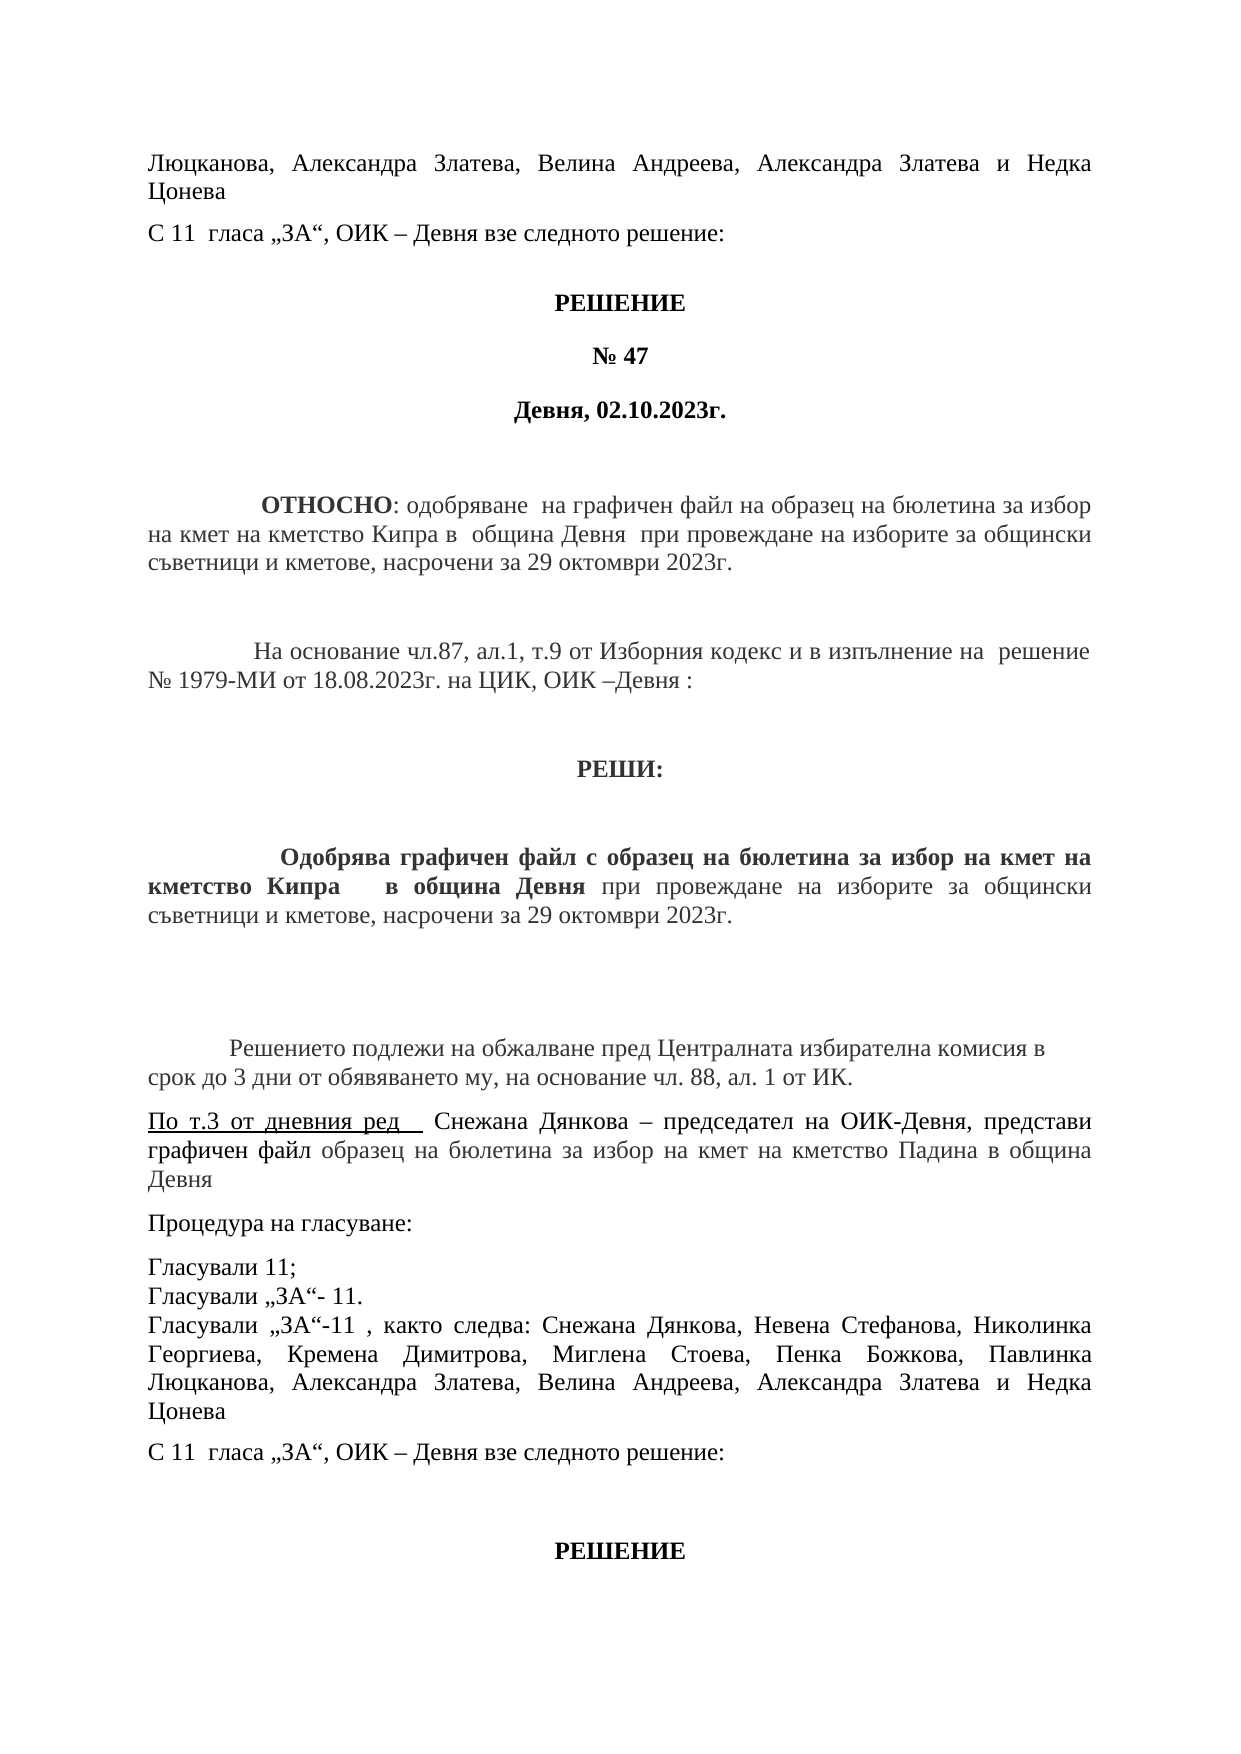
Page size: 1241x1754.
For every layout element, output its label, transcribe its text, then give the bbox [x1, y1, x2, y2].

text Решението подлежи на обжалване пред Централната избирателна комисия в срок до 3 дни от обявяването му, на основание чл. 88, ал. 1 от ИК. [148, 1033, 1093, 1091]
text Девня, 02.10.2023г. [148, 395, 1093, 424]
text Процедура на гласуване: [148, 1208, 1093, 1237]
text Гласували 11; [148, 1252, 1093, 1281]
text № 47 [148, 341, 1093, 370]
text Гласували „ЗА“- 11. [148, 1281, 1093, 1310]
text По т.3 от дневния ред Снежана Дянкова – председател на ОИК-Девня, представи графичен файл образец на бюлетина за избор на кмет на кметство Падина в община Девня [148, 1106, 1093, 1192]
text РЕШЕНИЕ [148, 288, 1093, 316]
text Одобрява графичен файл с образец на бюлетина за избор на кмет на кметство Кипра в община Девня при провеждане на изборите за общински съветници и кметове, насрочени за 29 октомври 2023г. [148, 842, 1093, 929]
text С 11 гласа „ЗА“, ОИК – Девня взе следното решение: [148, 1437, 1093, 1466]
text РЕШЕНИЕ [148, 1536, 1093, 1565]
text РЕШИ: [148, 754, 1093, 782]
text На основание чл.87, ал.1, т.9 от Изборния кодекс и в изпълнение на решение № 1979-МИ от 18.08.2023г. на ЦИК, ОИК –Девня : [148, 636, 1093, 694]
text ОТНОСНО: одобряване на графичен файл на образец на бюлетина за избор на кмет на кметство Кипра в община Девня при провеждане на изборите за общински съветници и кметове, насрочени за 29 октомври 2023г. [148, 490, 1093, 576]
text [148, 148, 1093, 205]
text С 11 гласа „ЗА“, ОИК – Девня взе следното решение: [148, 218, 1093, 246]
